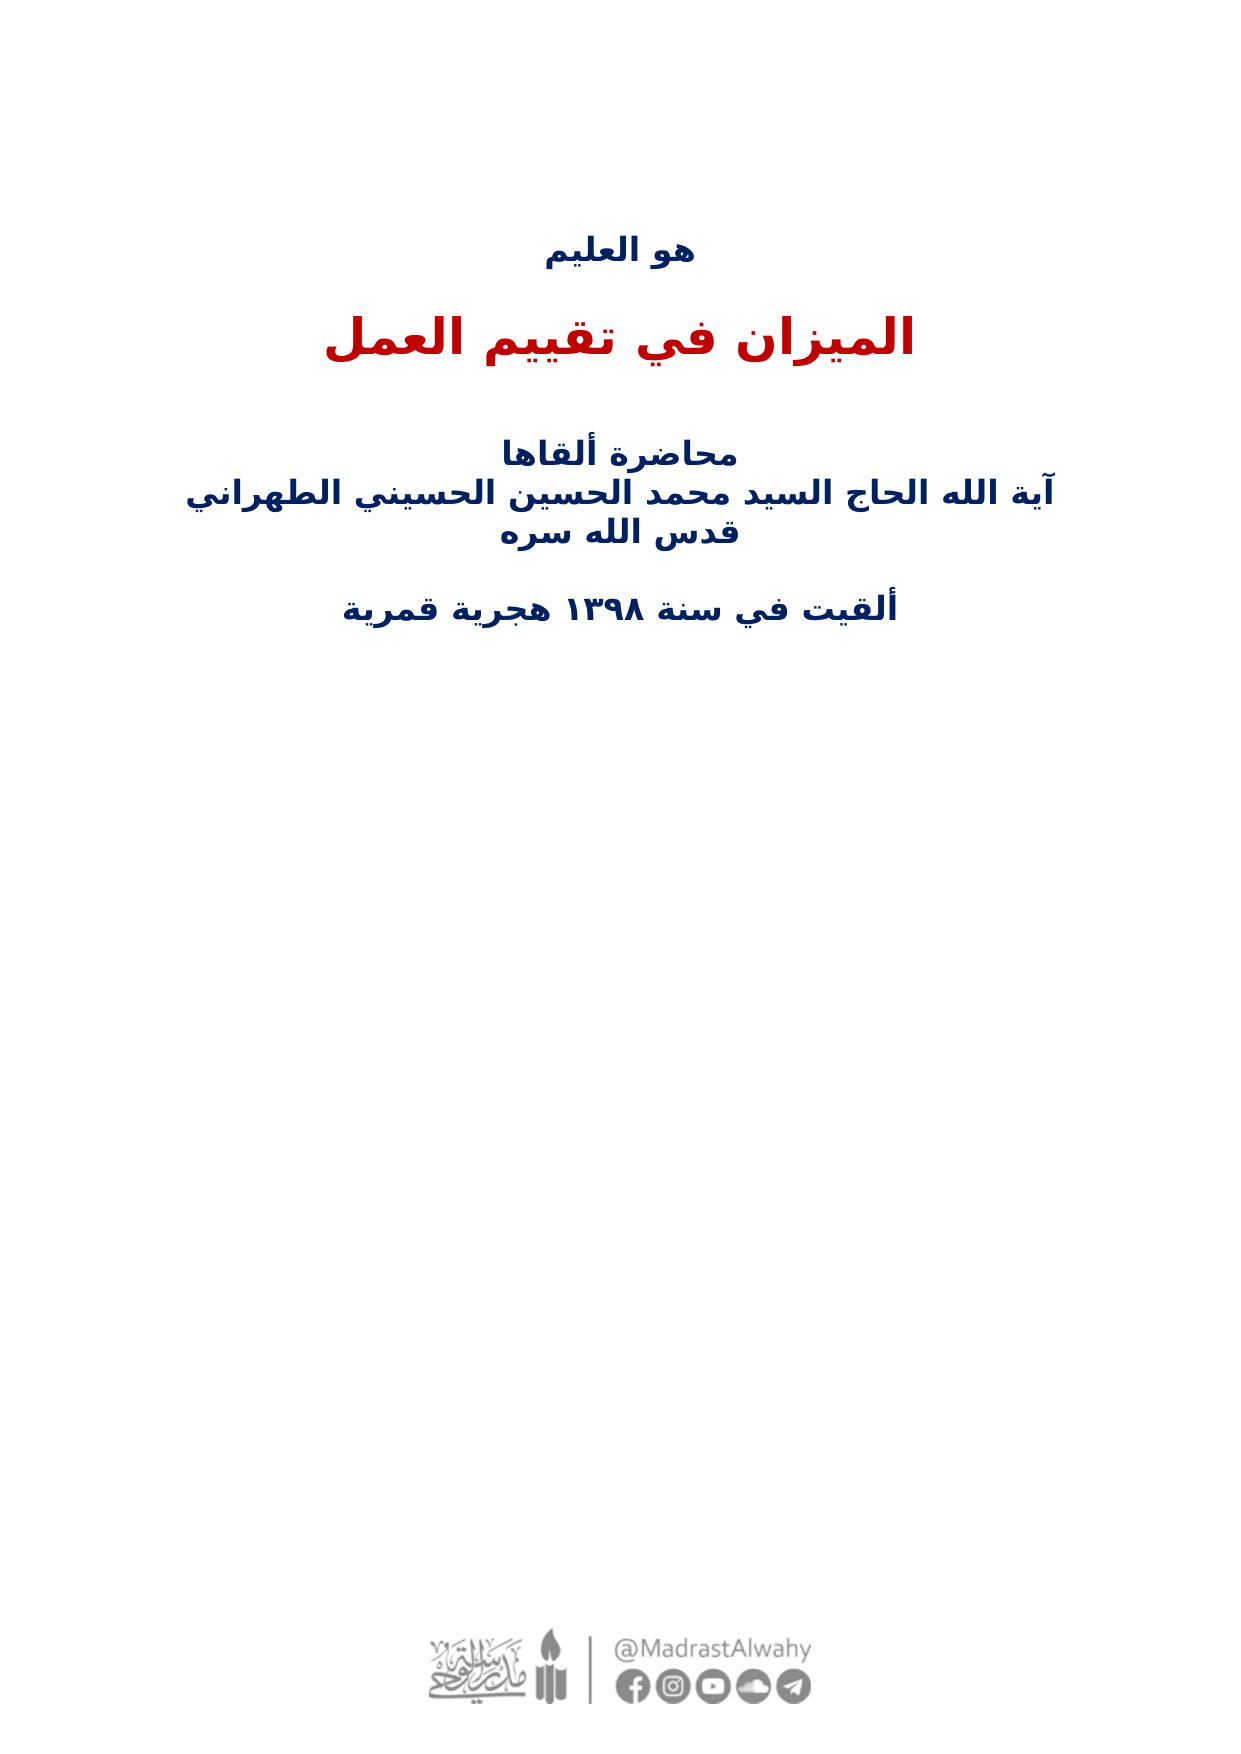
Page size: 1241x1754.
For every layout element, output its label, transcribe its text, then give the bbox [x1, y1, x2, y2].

text آية الله الحاج السيد محمد الحسين الحسيني الطهراني [177, 473, 1063, 512]
title الميزان في تقييم العمل [177, 308, 1063, 366]
text هو العليم [177, 231, 1063, 269]
picture [428, 1628, 812, 1704]
text ألقيت في سنة ۱٣٩۸ هجرية قمرية [177, 590, 1063, 629]
text قدس الله سره [177, 512, 1063, 551]
text محاضرة ألقاها [177, 434, 1063, 473]
